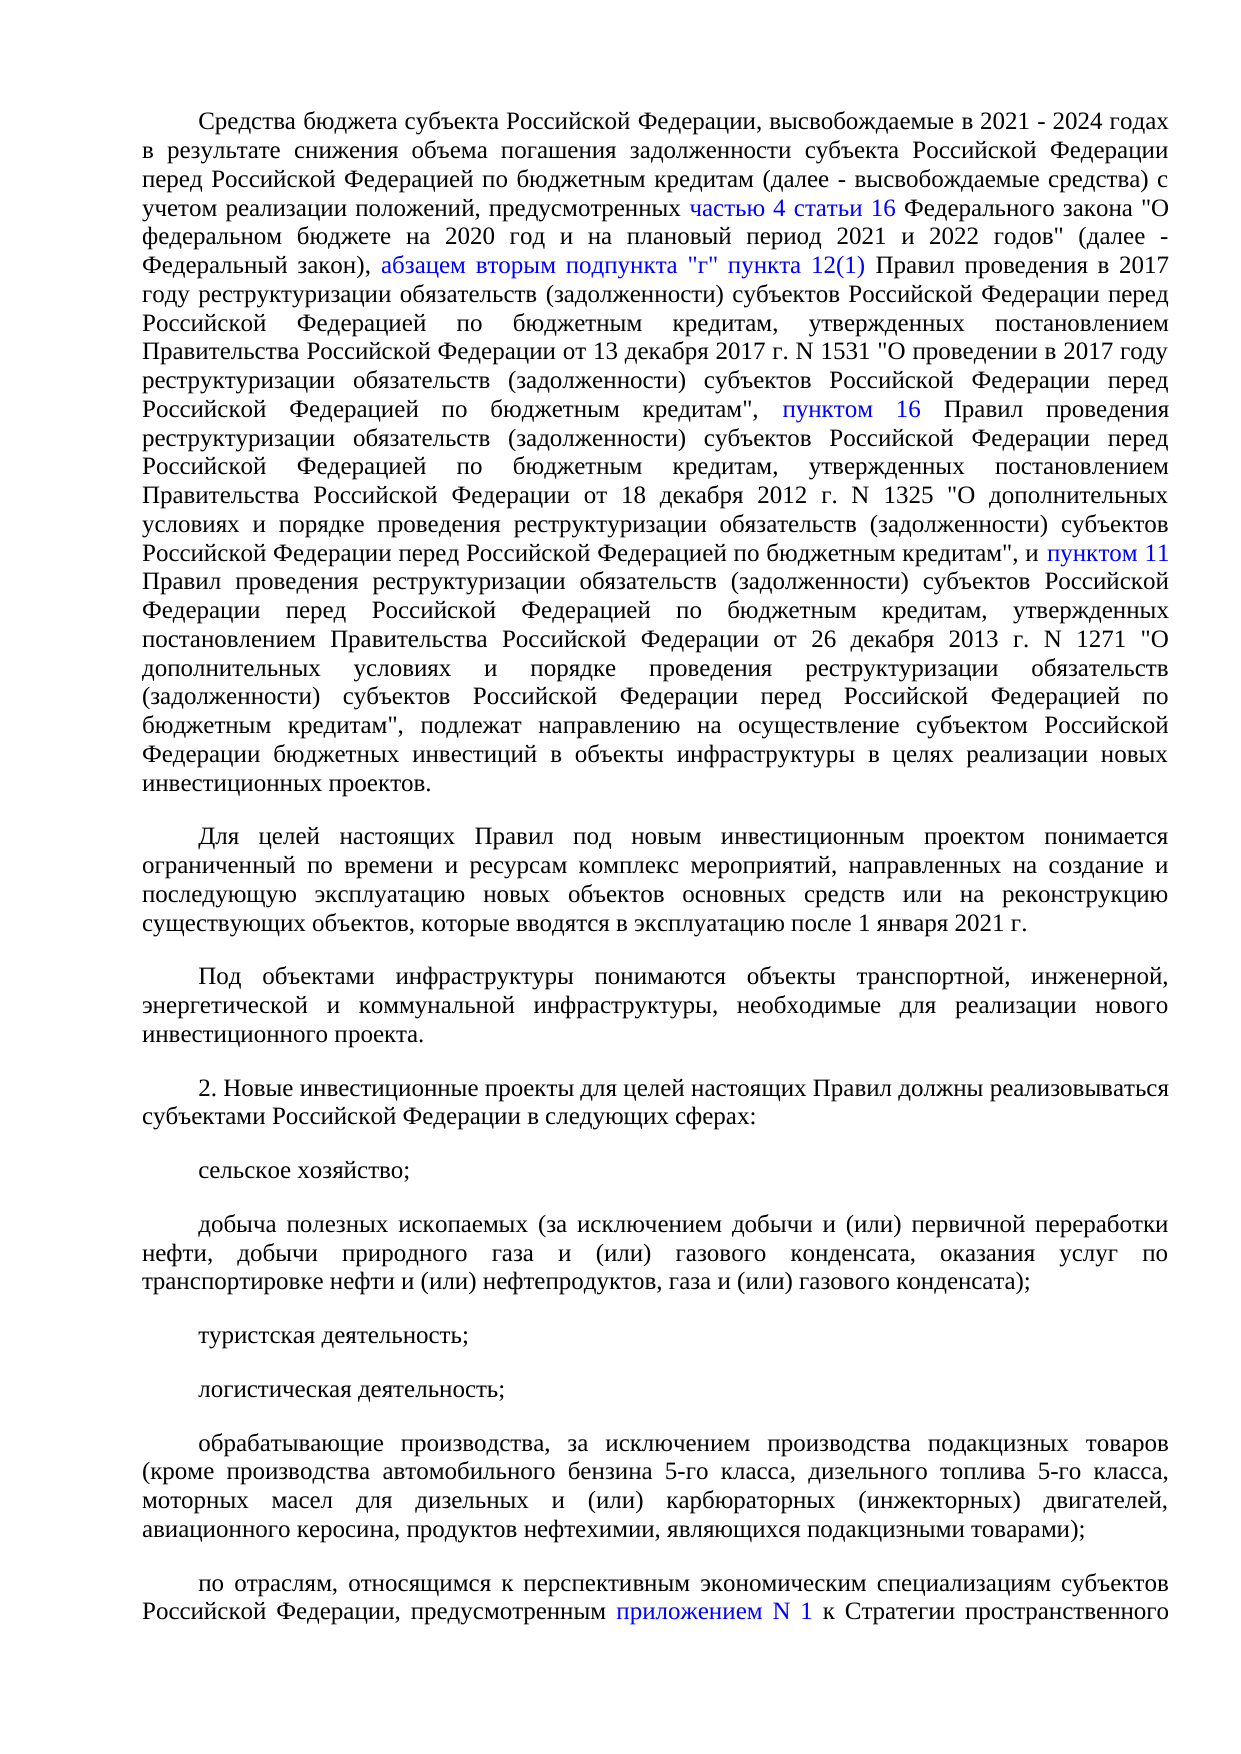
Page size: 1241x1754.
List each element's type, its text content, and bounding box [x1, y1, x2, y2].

text Под объектами инфраструктуры понимаются объекты транспортной, инженерной, энергетической и коммунальной инфраструктуры, необходимые для реализации нового инвестиционного проекта. [142, 961, 1169, 1048]
text 2. Новые инвестиционные проекты для целей настоящих Правил должны реализовываться субъектами Российской Федерации в следующих сферах: [142, 1073, 1169, 1130]
text обрабатывающие производства, за исключением производства подакцизных товаров (кроме производства автомобильного бензина 5-го класса, дизельного топлива 5-го класса, моторных масел для дизельных и (или) карбюраторных (инжекторных) двигателей, авиационного керосина, продуктов нефтехимии, являющихся подакцизными товарами); [142, 1428, 1169, 1543]
text туристская деятельность; [142, 1320, 1169, 1349]
text логистическая деятельность; [142, 1374, 1169, 1403]
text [142, 1568, 1169, 1625]
text добыча полезных ископаемых (за исключением добычи и (или) первичной переработки нефти, добычи природного газа и (или) газового конденсата, оказания услуг по транспортировке нефти и (или) нефтепродуктов, газа и (или) газового конденсата); [142, 1209, 1169, 1295]
text Для целей настоящих Правил под новым инвестиционным проектом понимается ограниченный по времени и ресурсам комплекс мероприятий, направленных на создание и последующую эксплуатацию новых объектов основных средств или на реконструкцию существующих объектов, которые вводятся в эксплуатацию после 1 января 2021 г. [142, 821, 1169, 936]
text Средства бюджета субъекта Российской Федерации, высвобождаемые в 2021 - 2024 годах в результате снижения объема погашения задолженности субъекта Российской Федерации перед Российской Федерацией по бюджетным кредитам (далее - высвобождаемые средства) с учетом реализации положений, предусмотренных частью 4 статьи 16 Федерального закона "О федеральном бюджете на 2020 год и на плановый период 2021 и 2022 годов" (далее - Федеральный закон), абзацем вторым подпункта "г" пункта 12(1) Правил проведения в 2017 году реструктуризации обязательств (задолженности) субъектов Российской Федерации перед Российской Федерацией по бюджетным кредитам, утвержденных постановлением Правительства Российской Федерации от 13 декабря 2017 г. N 1531 "О проведении в 2017 году реструктуризации обязательств (задолженности) субъектов Российской Федерации перед Российской Федерацией по бюджетным кредитам", пунктом 16 Правил проведения реструктуризации обязательств (задолженности) субъектов Российской Федерации перед Российской Федерацией по бюджетным кредитам, утвержденных постановлением Правительства Российской Федерации от 18 декабря 2012 г. N 1325 "О дополнительных условиях и порядке проведения реструктуризации обязательств (задолженности) субъектов Российской Федерации перед Российской Федерацией по бюджетным кредитам", и пунктом 11 Правил проведения реструктуризации обязательств (задолженности) субъектов Российской Федерации перед Российской Федерацией по бюджетным кредитам, утвержденных постановлением Правительства Российской Федерации от 26 декабря 2013 г. N 1271 "О дополнительных условиях и порядке проведения реструктуризации обязательств (задолженности) субъектов Российской Федерации перед Российской Федерацией по бюджетным кредитам", подлежат направлению на осуществление субъектом Российской Федерации бюджетных инвестиций в объекты инфраструктуры в целях реализации новых инвестиционных проектов. [142, 106, 1169, 796]
text сельское хозяйство; [142, 1155, 1169, 1184]
